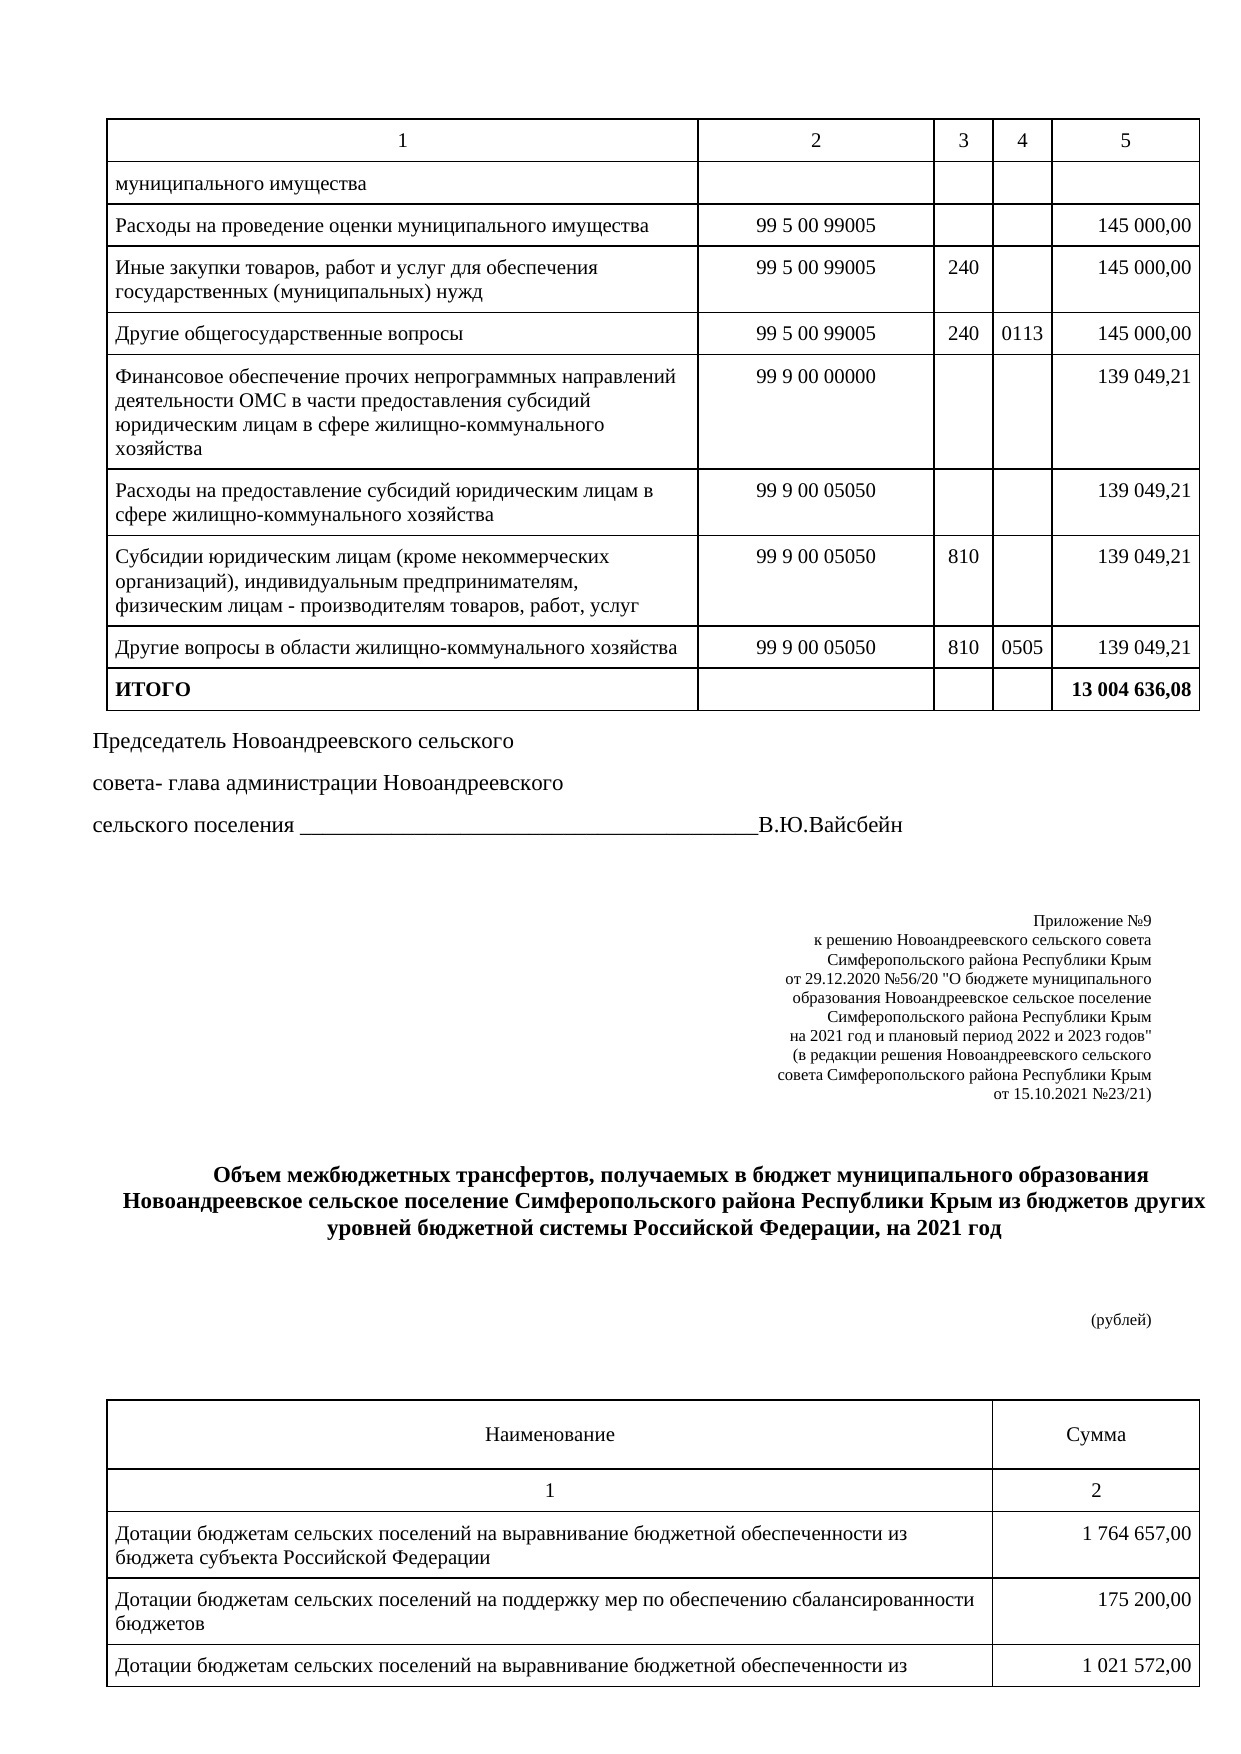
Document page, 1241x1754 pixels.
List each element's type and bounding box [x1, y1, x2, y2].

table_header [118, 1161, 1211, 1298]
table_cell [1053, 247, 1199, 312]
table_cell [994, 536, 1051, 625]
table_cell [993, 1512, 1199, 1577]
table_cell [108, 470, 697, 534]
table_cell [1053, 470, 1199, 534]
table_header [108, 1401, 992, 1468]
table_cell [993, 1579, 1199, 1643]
table_header [108, 120, 697, 161]
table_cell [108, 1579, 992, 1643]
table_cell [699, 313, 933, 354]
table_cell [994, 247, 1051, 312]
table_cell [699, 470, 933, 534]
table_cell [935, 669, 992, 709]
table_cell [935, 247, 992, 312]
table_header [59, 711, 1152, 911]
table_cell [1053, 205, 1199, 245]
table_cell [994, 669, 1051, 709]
table_header [699, 120, 933, 161]
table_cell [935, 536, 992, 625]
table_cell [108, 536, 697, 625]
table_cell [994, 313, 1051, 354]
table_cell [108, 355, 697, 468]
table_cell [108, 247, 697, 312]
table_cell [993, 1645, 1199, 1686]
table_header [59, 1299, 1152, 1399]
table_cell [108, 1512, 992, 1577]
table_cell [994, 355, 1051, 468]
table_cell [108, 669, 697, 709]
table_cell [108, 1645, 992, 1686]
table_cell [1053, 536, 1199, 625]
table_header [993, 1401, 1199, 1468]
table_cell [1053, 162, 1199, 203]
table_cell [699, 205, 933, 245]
table_header [935, 120, 992, 161]
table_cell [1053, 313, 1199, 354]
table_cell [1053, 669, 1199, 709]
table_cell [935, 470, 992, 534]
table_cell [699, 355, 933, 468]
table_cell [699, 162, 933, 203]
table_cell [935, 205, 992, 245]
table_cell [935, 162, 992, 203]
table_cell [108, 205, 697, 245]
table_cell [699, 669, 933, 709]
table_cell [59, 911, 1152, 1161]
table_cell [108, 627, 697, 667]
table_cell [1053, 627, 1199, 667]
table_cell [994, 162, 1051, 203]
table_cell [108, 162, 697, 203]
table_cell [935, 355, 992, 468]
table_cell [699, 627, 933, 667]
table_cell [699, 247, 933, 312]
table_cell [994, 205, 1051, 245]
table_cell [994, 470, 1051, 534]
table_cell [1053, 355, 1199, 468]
table_header [1053, 120, 1199, 161]
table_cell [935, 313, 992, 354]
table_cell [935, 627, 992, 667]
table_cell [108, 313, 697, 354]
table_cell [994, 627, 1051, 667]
table_header [994, 120, 1051, 161]
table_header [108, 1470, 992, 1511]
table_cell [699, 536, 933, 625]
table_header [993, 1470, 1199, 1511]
